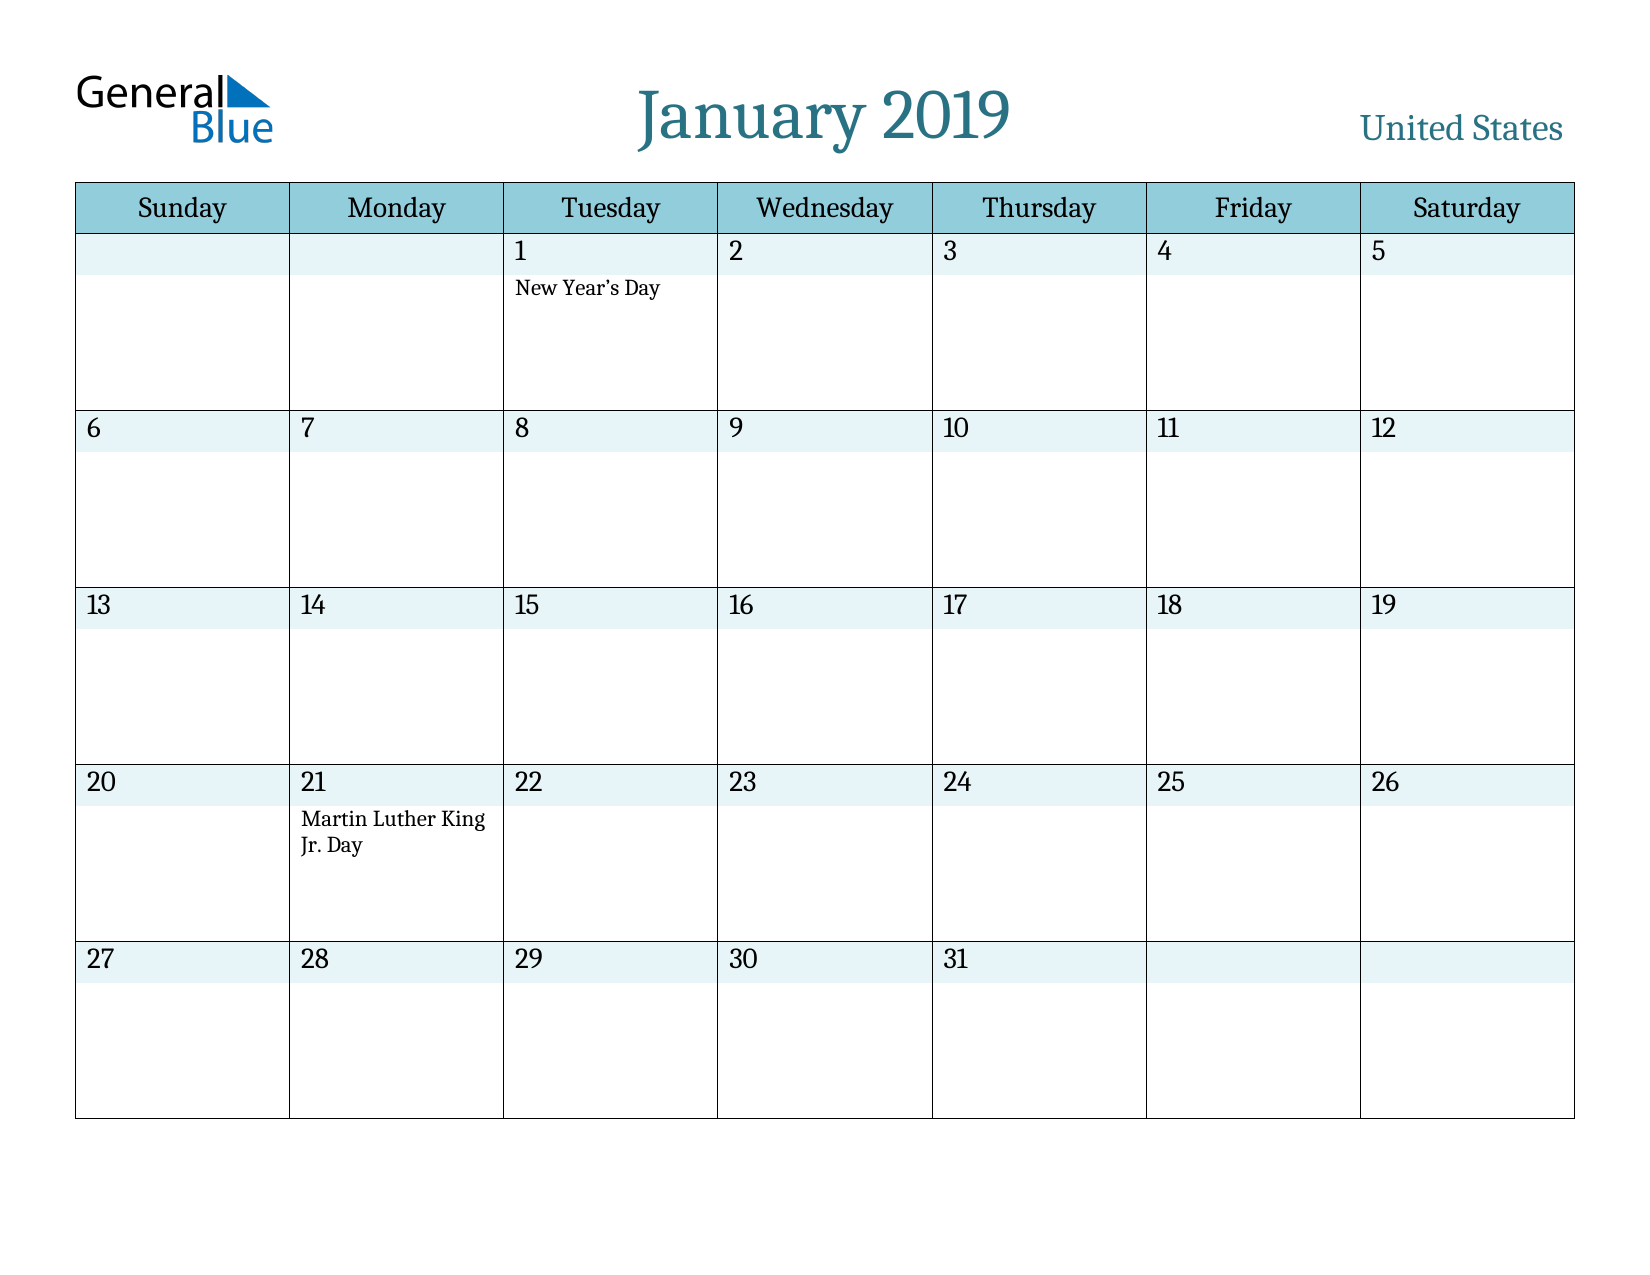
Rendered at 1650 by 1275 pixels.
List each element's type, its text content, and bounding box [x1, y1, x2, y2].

table_cell [504, 452, 717, 587]
table_cell 14 [290, 588, 503, 629]
table_cell 29 [504, 942, 717, 983]
table_cell [718, 452, 932, 587]
table_cell 11 [1147, 411, 1360, 452]
table_cell 12 [1361, 411, 1574, 452]
table_cell [718, 629, 932, 764]
table_cell [290, 629, 503, 764]
table_cell [933, 806, 1146, 941]
table_cell [1147, 452, 1360, 587]
table_cell 31 [933, 942, 1146, 983]
table_cell 16 [718, 588, 932, 629]
table_cell [1361, 806, 1574, 941]
table_cell 22 [504, 765, 717, 806]
table_cell Saturday [1361, 183, 1574, 233]
table_cell [933, 983, 1146, 1118]
table_cell 2 [718, 234, 932, 275]
table_cell [76, 275, 289, 410]
table_header United States [1146, 75, 1574, 182]
table_cell Sunday [76, 183, 289, 233]
table_cell 10 [933, 411, 1146, 452]
table_cell [1147, 629, 1360, 764]
table_cell 28 [290, 942, 503, 983]
table_cell Martin Luther King Jr. Day [290, 806, 503, 941]
table_cell 3 [933, 234, 1146, 275]
table_cell [504, 806, 717, 941]
table_cell 26 [1361, 765, 1574, 806]
table_cell 5 [1361, 234, 1574, 275]
table_cell [1147, 806, 1360, 941]
table_cell 24 [933, 765, 1146, 806]
table_cell [290, 983, 503, 1118]
table_cell [933, 452, 1146, 587]
table_cell [718, 806, 932, 941]
table_cell 1 [504, 234, 717, 275]
table_cell 18 [1147, 588, 1360, 629]
table_cell [504, 629, 717, 764]
table_cell 25 [1147, 765, 1360, 806]
table_cell 6 [76, 411, 289, 452]
table_cell 15 [504, 588, 717, 629]
table_cell [290, 275, 503, 410]
table_cell [76, 234, 289, 275]
table_cell 7 [290, 411, 503, 452]
table_cell Friday [1147, 183, 1360, 233]
table_cell [1361, 942, 1574, 983]
table_cell [76, 629, 289, 764]
table_cell [1361, 275, 1574, 410]
table_cell 27 [76, 942, 289, 983]
table_cell [1147, 983, 1360, 1118]
table_header [76, 75, 503, 182]
table_cell [290, 452, 503, 587]
table_cell 20 [76, 765, 289, 806]
table_cell Tuesday [504, 183, 717, 233]
table_cell [933, 629, 1146, 764]
table_cell 8 [504, 411, 717, 452]
table_cell Wednesday [718, 183, 932, 233]
table_cell [1361, 452, 1574, 587]
table_cell 30 [718, 942, 932, 983]
table_cell 17 [933, 588, 1146, 629]
table_cell New Year’s Day [504, 275, 717, 410]
table_cell [933, 275, 1146, 410]
table_cell [290, 234, 503, 275]
table_cell [1361, 983, 1574, 1118]
table_header January 2019 [504, 75, 1146, 182]
table_cell [504, 983, 717, 1118]
table_cell 9 [718, 411, 932, 452]
table_cell [76, 806, 289, 941]
table_cell [1147, 275, 1360, 410]
table_cell 23 [718, 765, 932, 806]
table_cell [718, 275, 932, 410]
table_cell 13 [76, 588, 289, 629]
picture [77, 75, 273, 143]
table_cell 19 [1361, 588, 1574, 629]
table_cell [1361, 629, 1574, 764]
table_cell [718, 983, 932, 1118]
table_cell [76, 983, 289, 1118]
table_cell Thursday [933, 183, 1146, 233]
table_cell 21 [290, 765, 503, 806]
table_cell [76, 452, 289, 587]
table_cell Monday [290, 183, 503, 233]
table_cell [1147, 942, 1360, 983]
table_cell 4 [1147, 234, 1360, 275]
